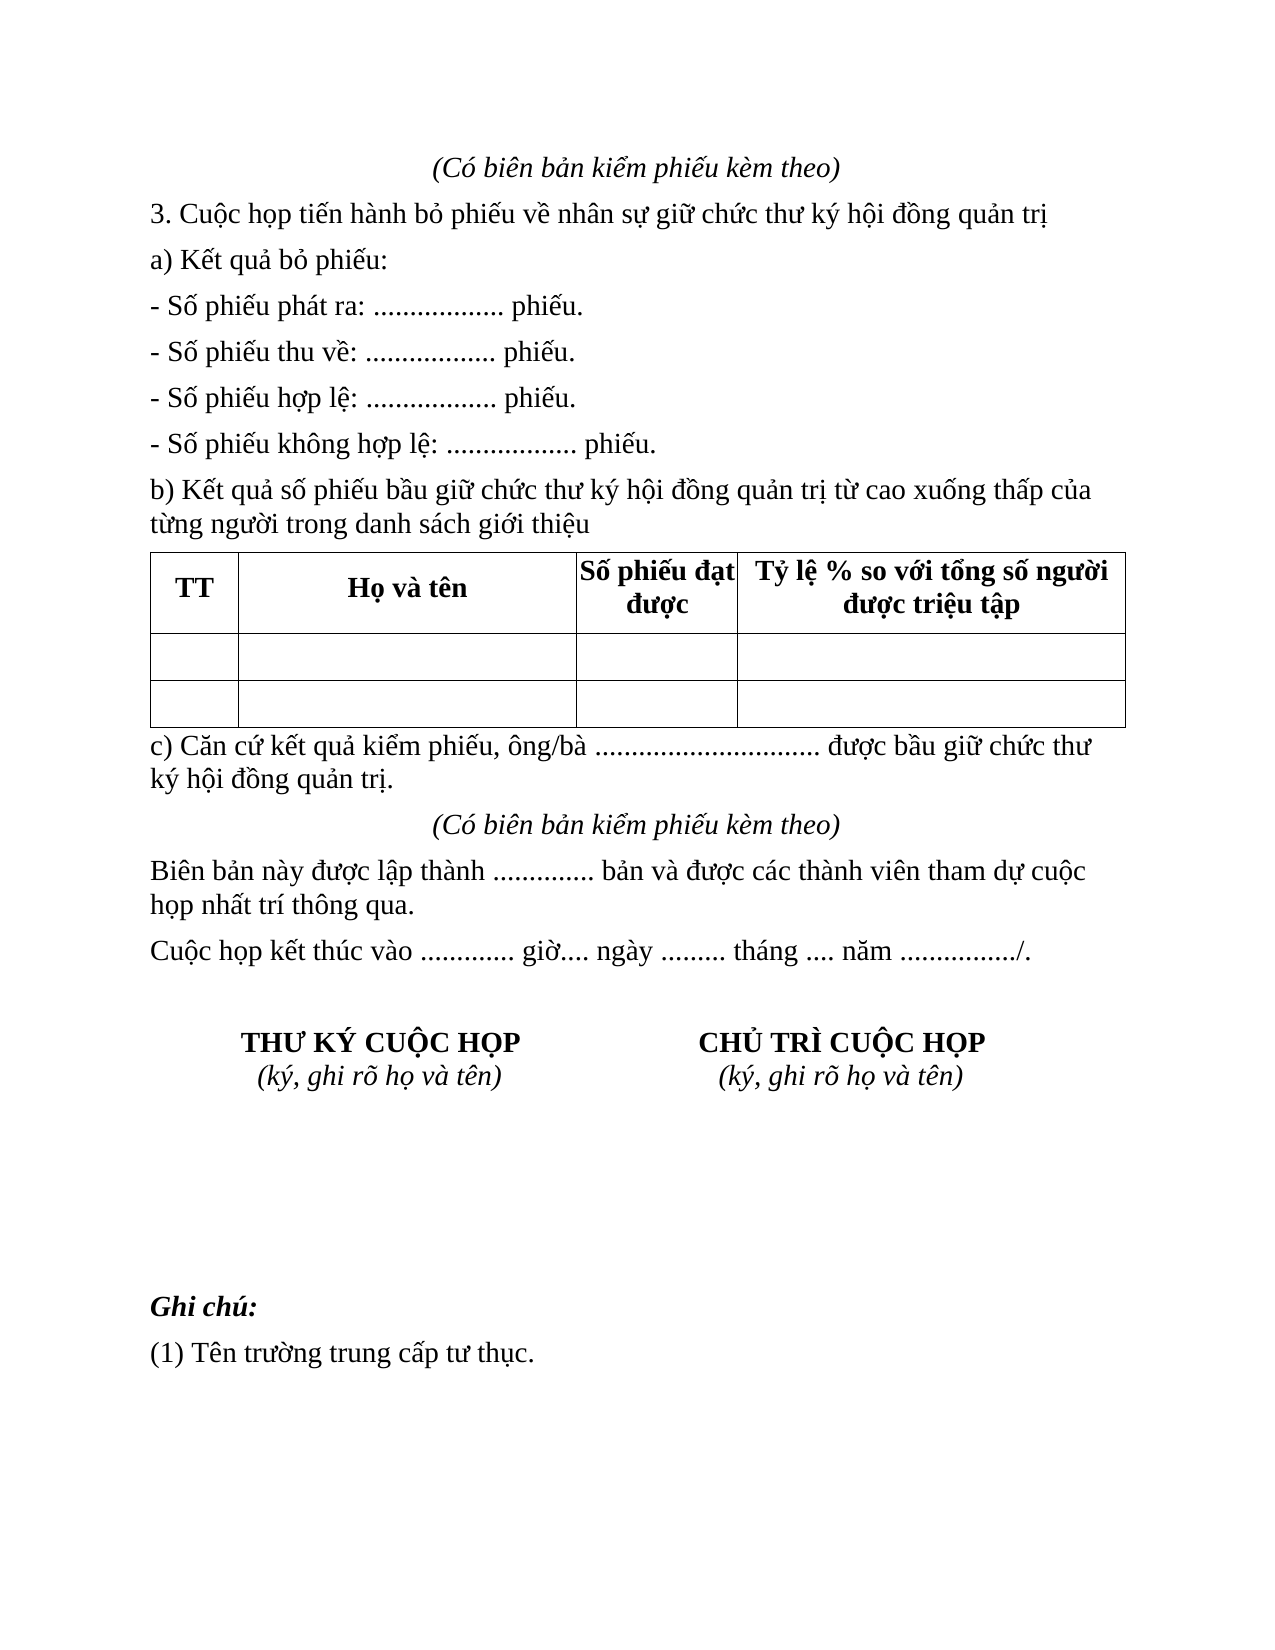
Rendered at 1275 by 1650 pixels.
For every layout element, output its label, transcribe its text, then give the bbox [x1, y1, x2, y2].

table_header Số phiếu đạt được [577, 553, 737, 632]
table_cell [239, 634, 576, 679]
text (Có biên bản kiểm phiếu kèm theo) [150, 150, 1125, 183]
table_header THƯ KÝ CUỘC HỌP (ký, ghi rõ họ và tên) [150, 1025, 611, 1104]
table_cell [577, 681, 737, 727]
text a) Kết quả bỏ phiếu: [150, 242, 1125, 276]
table_header Họ và tên [239, 553, 576, 632]
table_cell [738, 681, 1125, 727]
text (1) Tên trường trung cấp tư thục. [150, 1335, 1125, 1368]
text - Số phiếu hợp lệ: .................. phiếu. [150, 380, 1125, 414]
text Biên bản này được lập thành .............. bản và được các thành viên tham dự cuộc họp nhất trí thông qua. [150, 853, 1125, 920]
text - Số phiếu thu về: .................. phiếu. [150, 334, 1125, 368]
text - Số phiếu phát ra: .................. phiếu. [150, 288, 1125, 322]
text - Số phiếu không hợp lệ: .................. phiếu. [150, 426, 1125, 460]
table_cell [577, 634, 737, 679]
table_cell [738, 634, 1125, 679]
text Ghi chú: [150, 1289, 1125, 1322]
table_cell [151, 681, 238, 727]
table_cell [151, 634, 238, 679]
table_header CHỦ TRÌ CUỘC HỌP (ký, ghi rõ họ và tên) [611, 1025, 1072, 1104]
text (Có biên bản kiểm phiếu kèm theo) [150, 807, 1125, 841]
text 3. Cuộc họp tiến hành bỏ phiếu về nhân sự giữ chức thư ký hội đồng quản trị [150, 196, 1125, 229]
text Cuộc họp kết thúc vào ............. giờ.... ngày ......... tháng .... năm ................/. [150, 933, 1125, 966]
text b) Kết quả số phiếu bầu giữ chức thư ký hội đồng quản trị từ cao xuống thấp của từng người trong danh sách giới thiệu [150, 472, 1125, 539]
table_header TT [151, 553, 238, 632]
table_cell [239, 681, 576, 727]
text c) Căn cứ kết quả kiểm phiếu, ông/bà ............................... được bầu giữ chức thư ký hội đồng quản trị. [150, 728, 1125, 795]
table_header Tỷ lệ % so với tổng số người được triệu tập [738, 553, 1125, 632]
